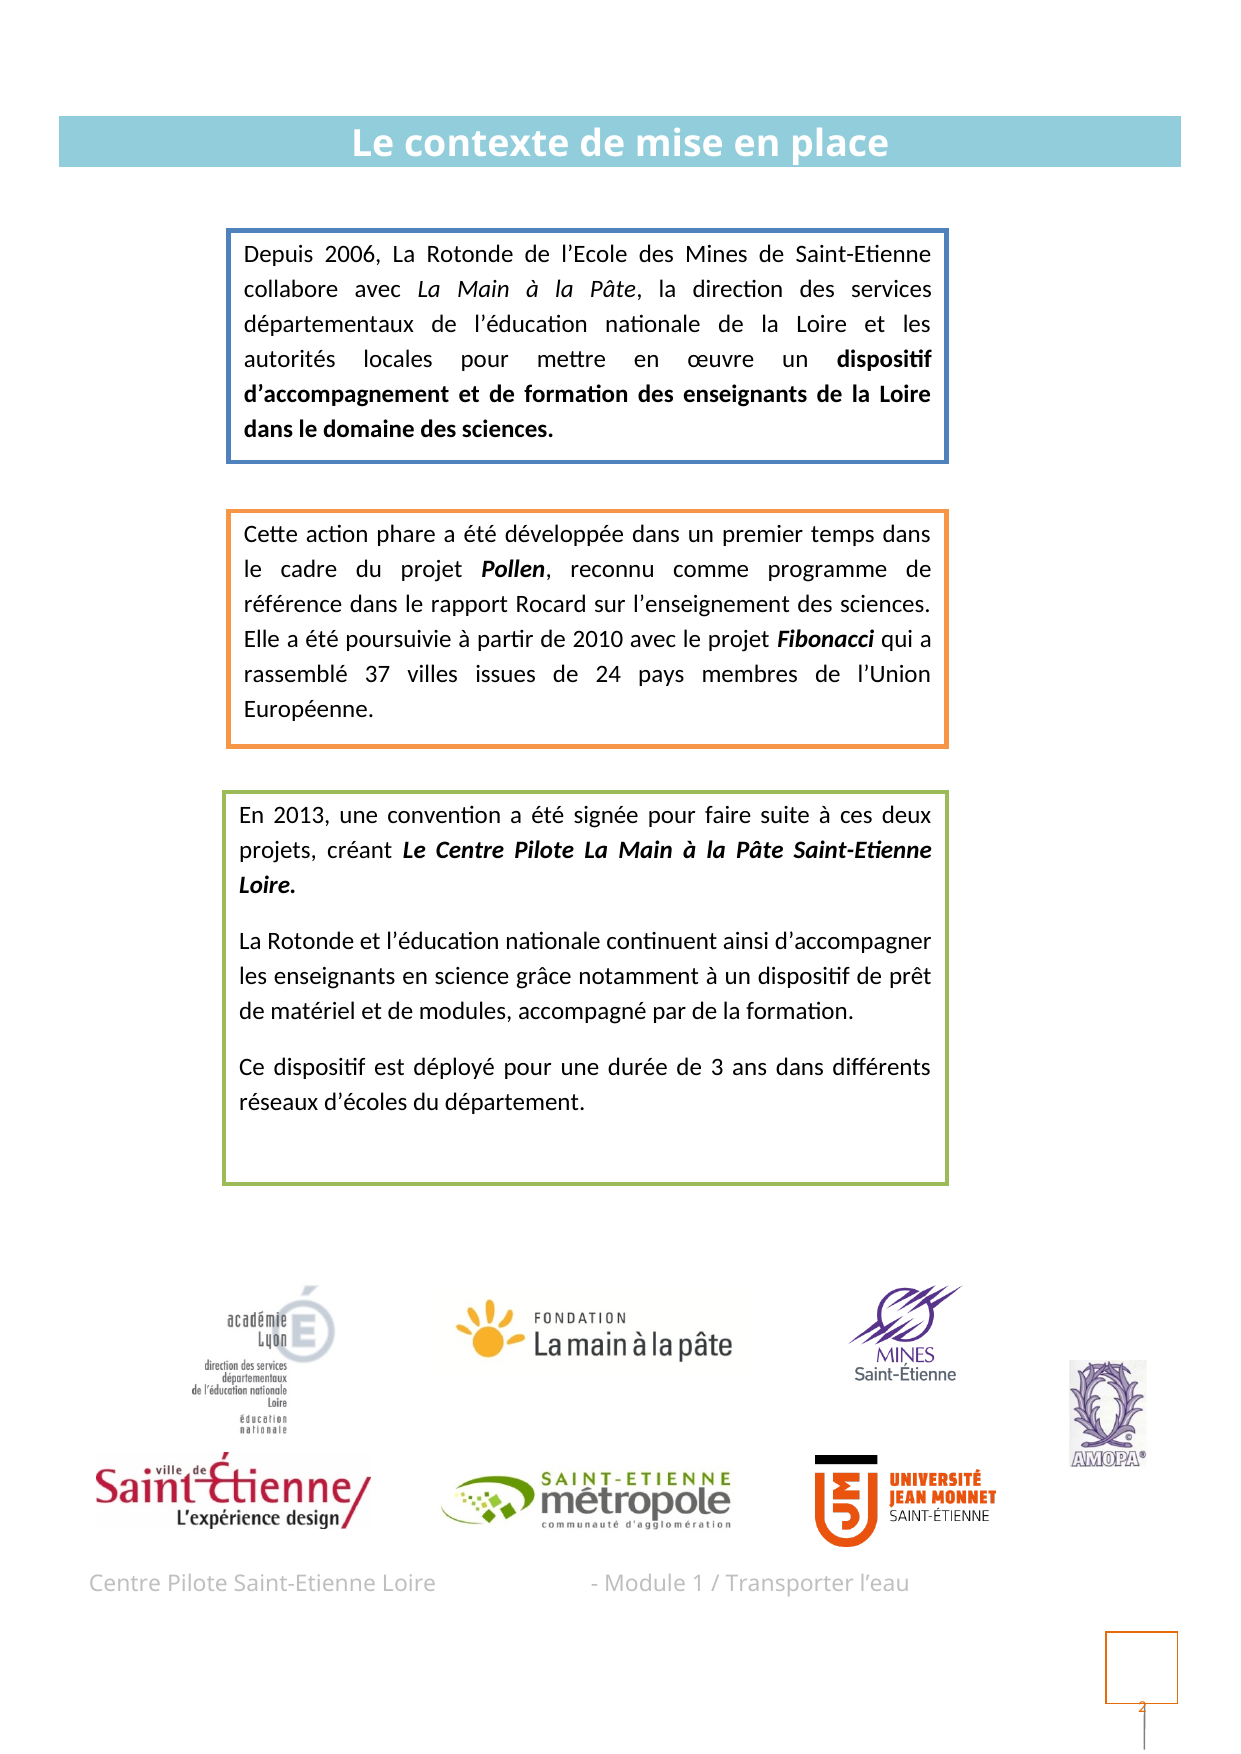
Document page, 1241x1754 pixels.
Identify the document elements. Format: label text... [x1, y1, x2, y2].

picture [838, 1266, 972, 1400]
picture [432, 1288, 755, 1379]
picture [1036, 1360, 1179, 1467]
picture [815, 1455, 996, 1547]
picture [96, 1452, 371, 1529]
picture [192, 1282, 338, 1437]
text Le contexte de mise en place [59, 116, 1181, 167]
picture [421, 1452, 750, 1547]
